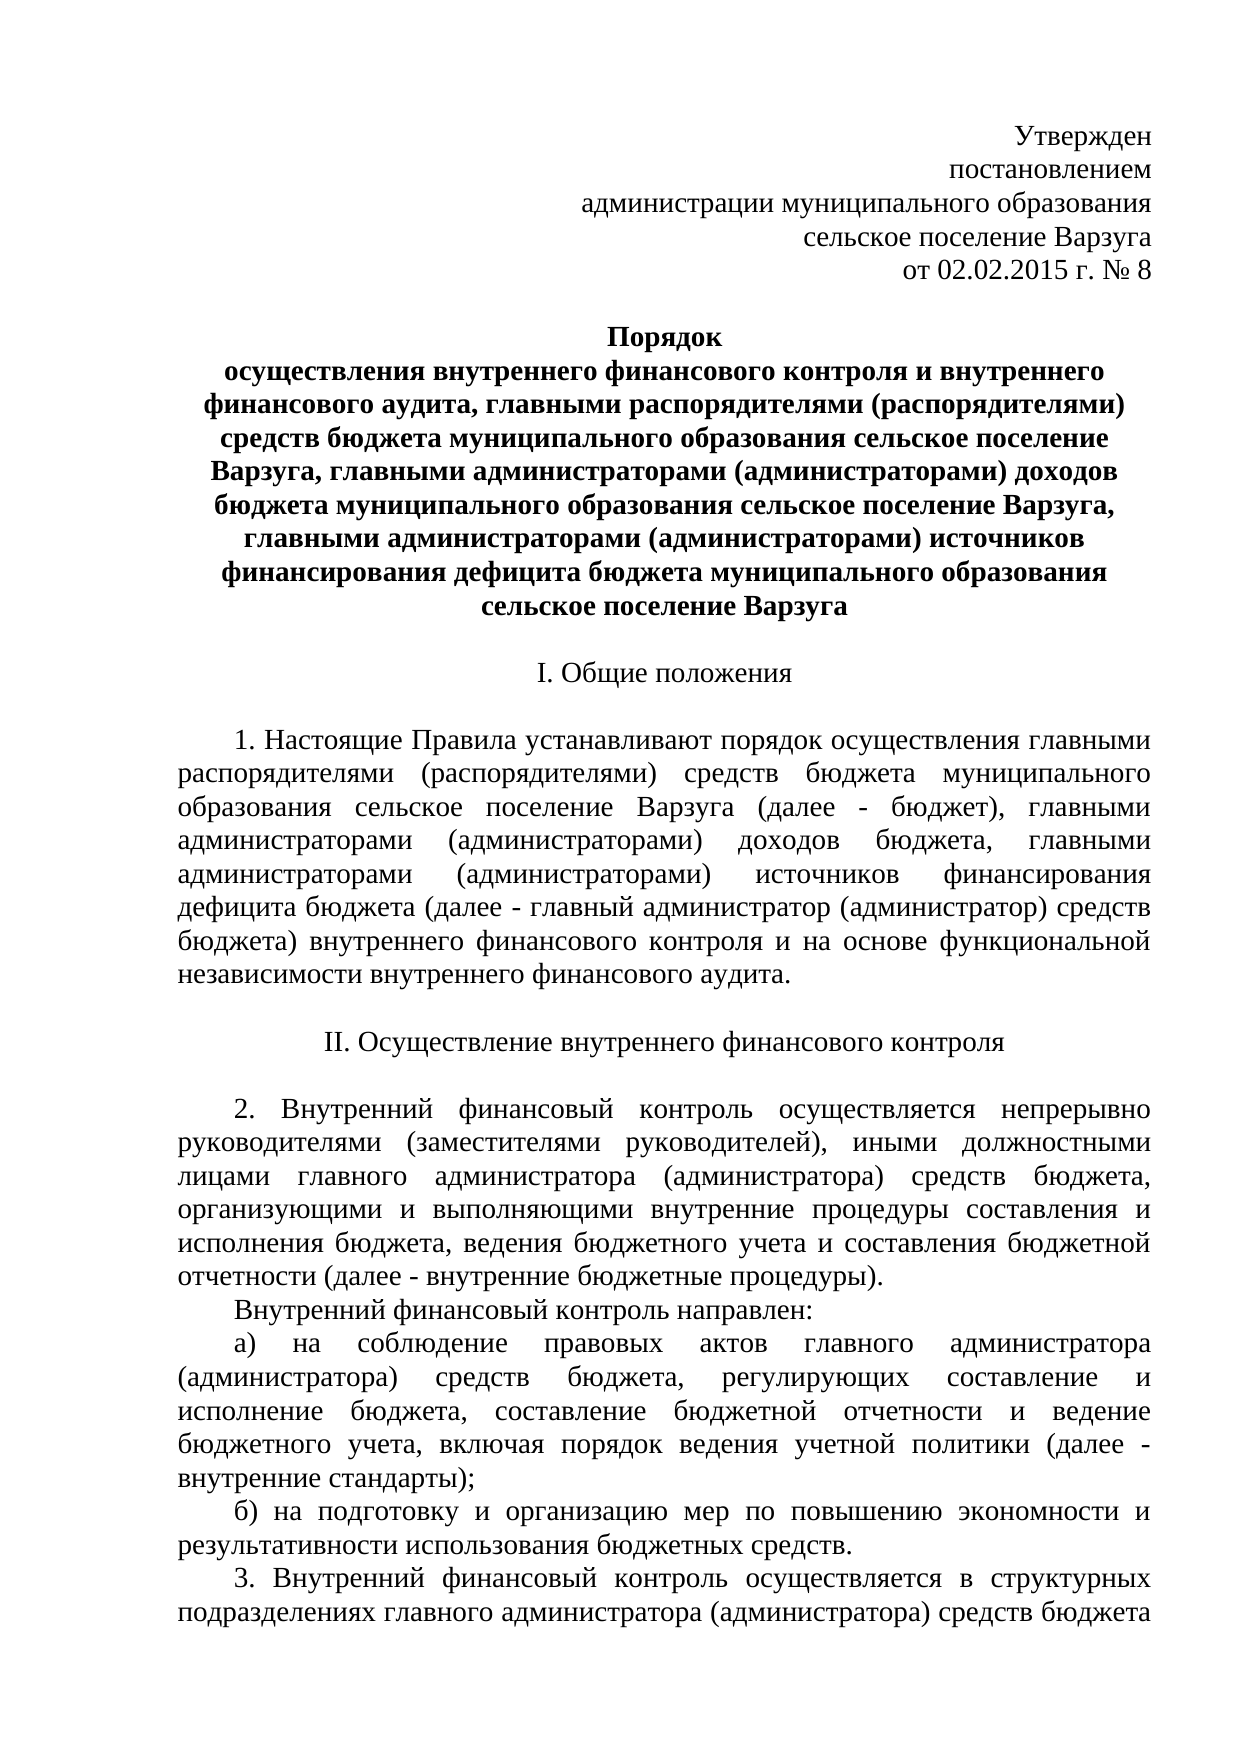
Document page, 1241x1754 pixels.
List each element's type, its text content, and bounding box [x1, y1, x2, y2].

text от 02.02.2015 г. № 8 [177, 252, 1152, 286]
text сельское поселение Варзуга [177, 219, 1152, 252]
text администрации муниципального образования [177, 185, 1152, 219]
text Внутренний финансовый контроль направлен: [177, 1292, 1152, 1326]
text осуществления внутреннего финансового контроля и внутреннего финансового аудита, главными распорядителями (распорядителями) средств бюджета муниципального образования сельское поселение Варзуга, главными администраторами (администраторами) доходов бюджета муниципального образования сельское поселение Варзуга, главными администраторами (администраторами) источников финансирования дефицита бюджета муниципального образования сельское поселение Варзуга [177, 353, 1152, 621]
text II. Осуществление внутреннего финансового контроля [177, 1024, 1152, 1057]
text 2. Внутренний финансовый контроль осуществляется непрерывно руководителями (заместителями руководителей), иными должностными лицами главного администратора (администратора) средств бюджета, организующими и выполняющими внутренние процедуры составления и исполнения бюджета, ведения бюджетного учета и составления бюджетной отчетности (далее - внутренние бюджетные процедуры). [177, 1091, 1152, 1292]
text Порядок [177, 319, 1152, 353]
text постановлением [177, 152, 1152, 185]
text 1. Настоящие Правила устанавливают порядок осуществления главными распорядителями (распорядителями) средств бюджета муниципального образования сельское поселение Варзуга (далее - бюджет), главными администраторами (администраторами) доходов бюджета, главными администраторами (администраторами) источников финансирования дефицита бюджета (далее - главный администратор (администратор) средств бюджета) внутреннего финансового контроля и на основе функциональной независимости внутреннего финансового аудита. [177, 722, 1152, 990]
text а) на соблюдение правовых актов главного администратора (администратора) средств бюджета, регулирующих составление и исполнение бюджета, составление бюджетной отчетности и ведение бюджетного учета, включая порядок ведения учетной политики (далее - внутренние стандарты); [177, 1326, 1152, 1493]
text I. Общие положения [177, 655, 1152, 688]
text Утвержден [177, 118, 1152, 152]
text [177, 1560, 1152, 1627]
text б) на подготовку и организацию мер по повышению экономности и результативности использования бюджетных средств. [177, 1493, 1152, 1560]
